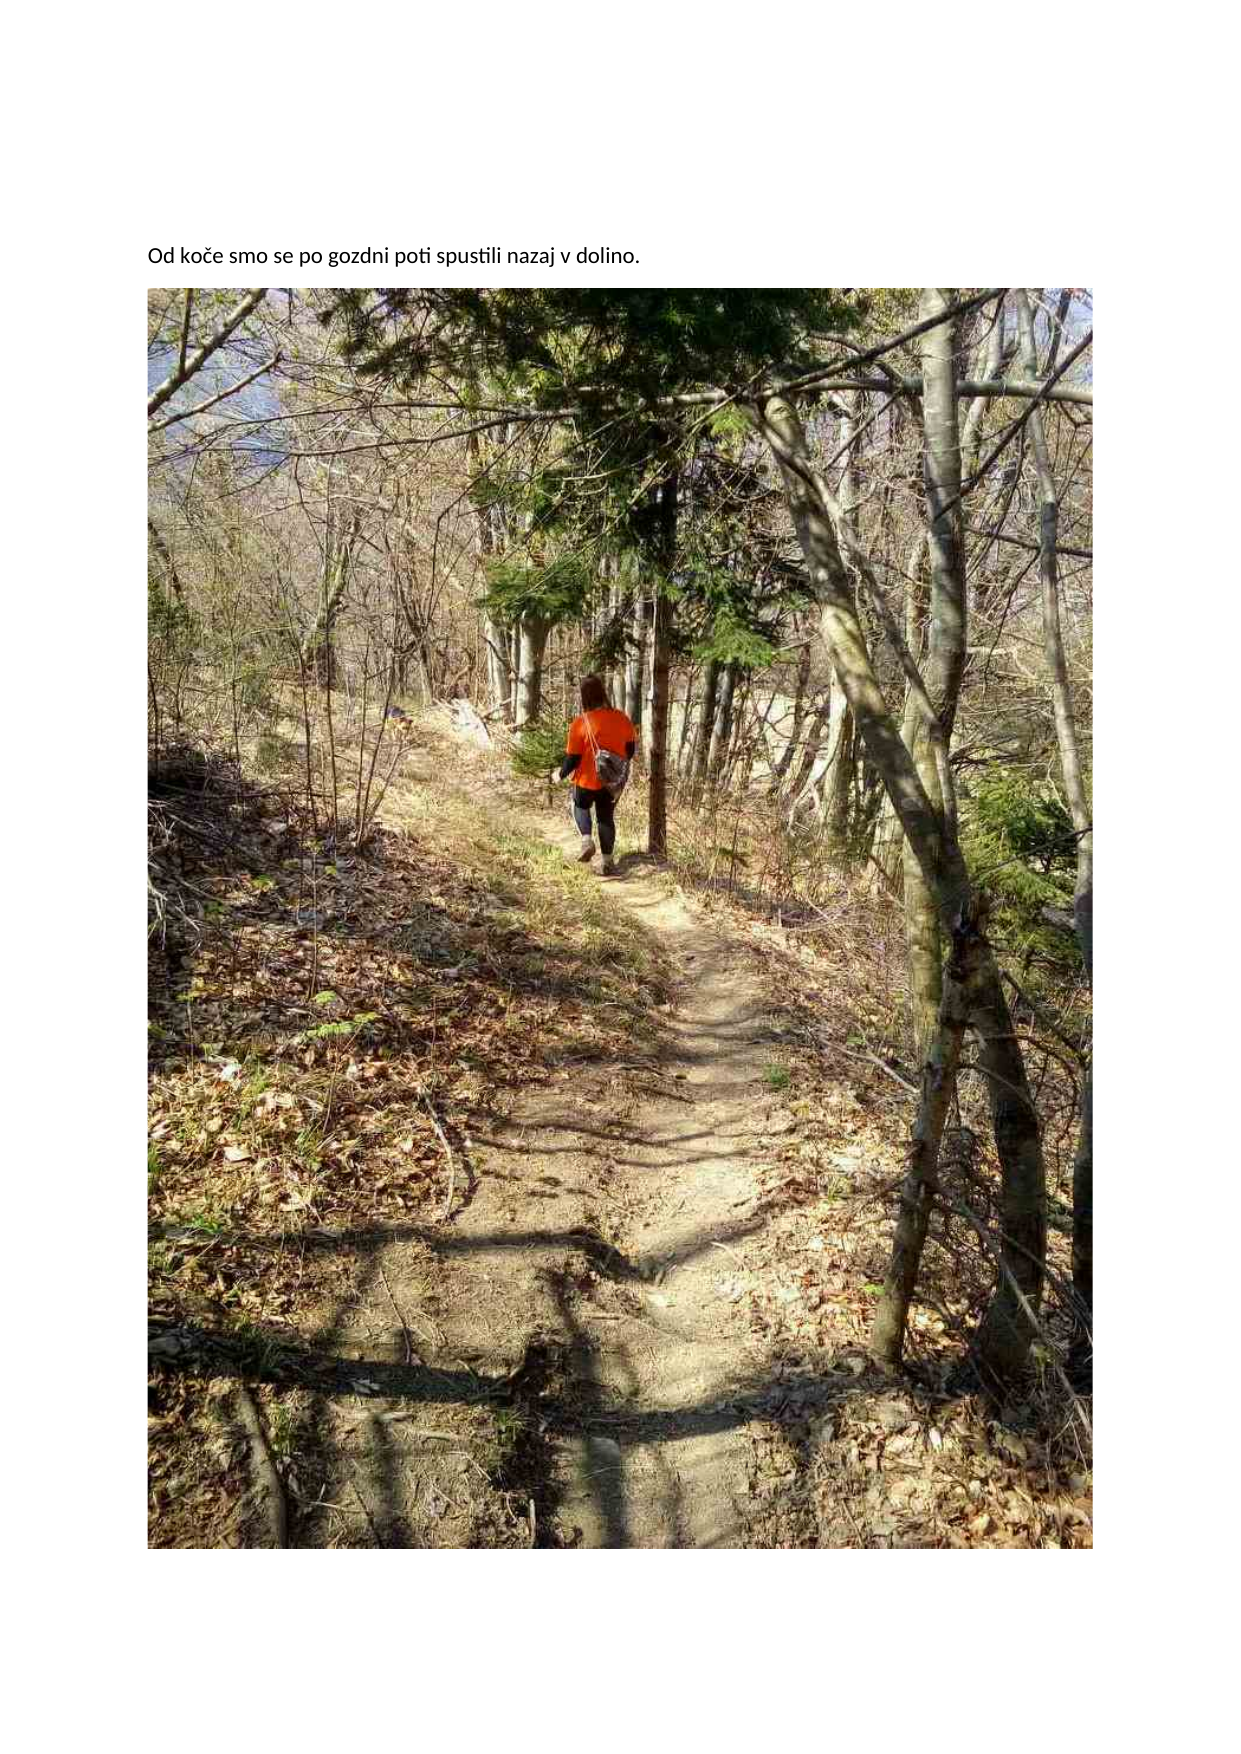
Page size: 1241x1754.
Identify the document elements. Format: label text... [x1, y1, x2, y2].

picture [147, 288, 1093, 1549]
text Od koče smo se po gozdni poti spustili nazaj v dolino. [148, 241, 1093, 269]
